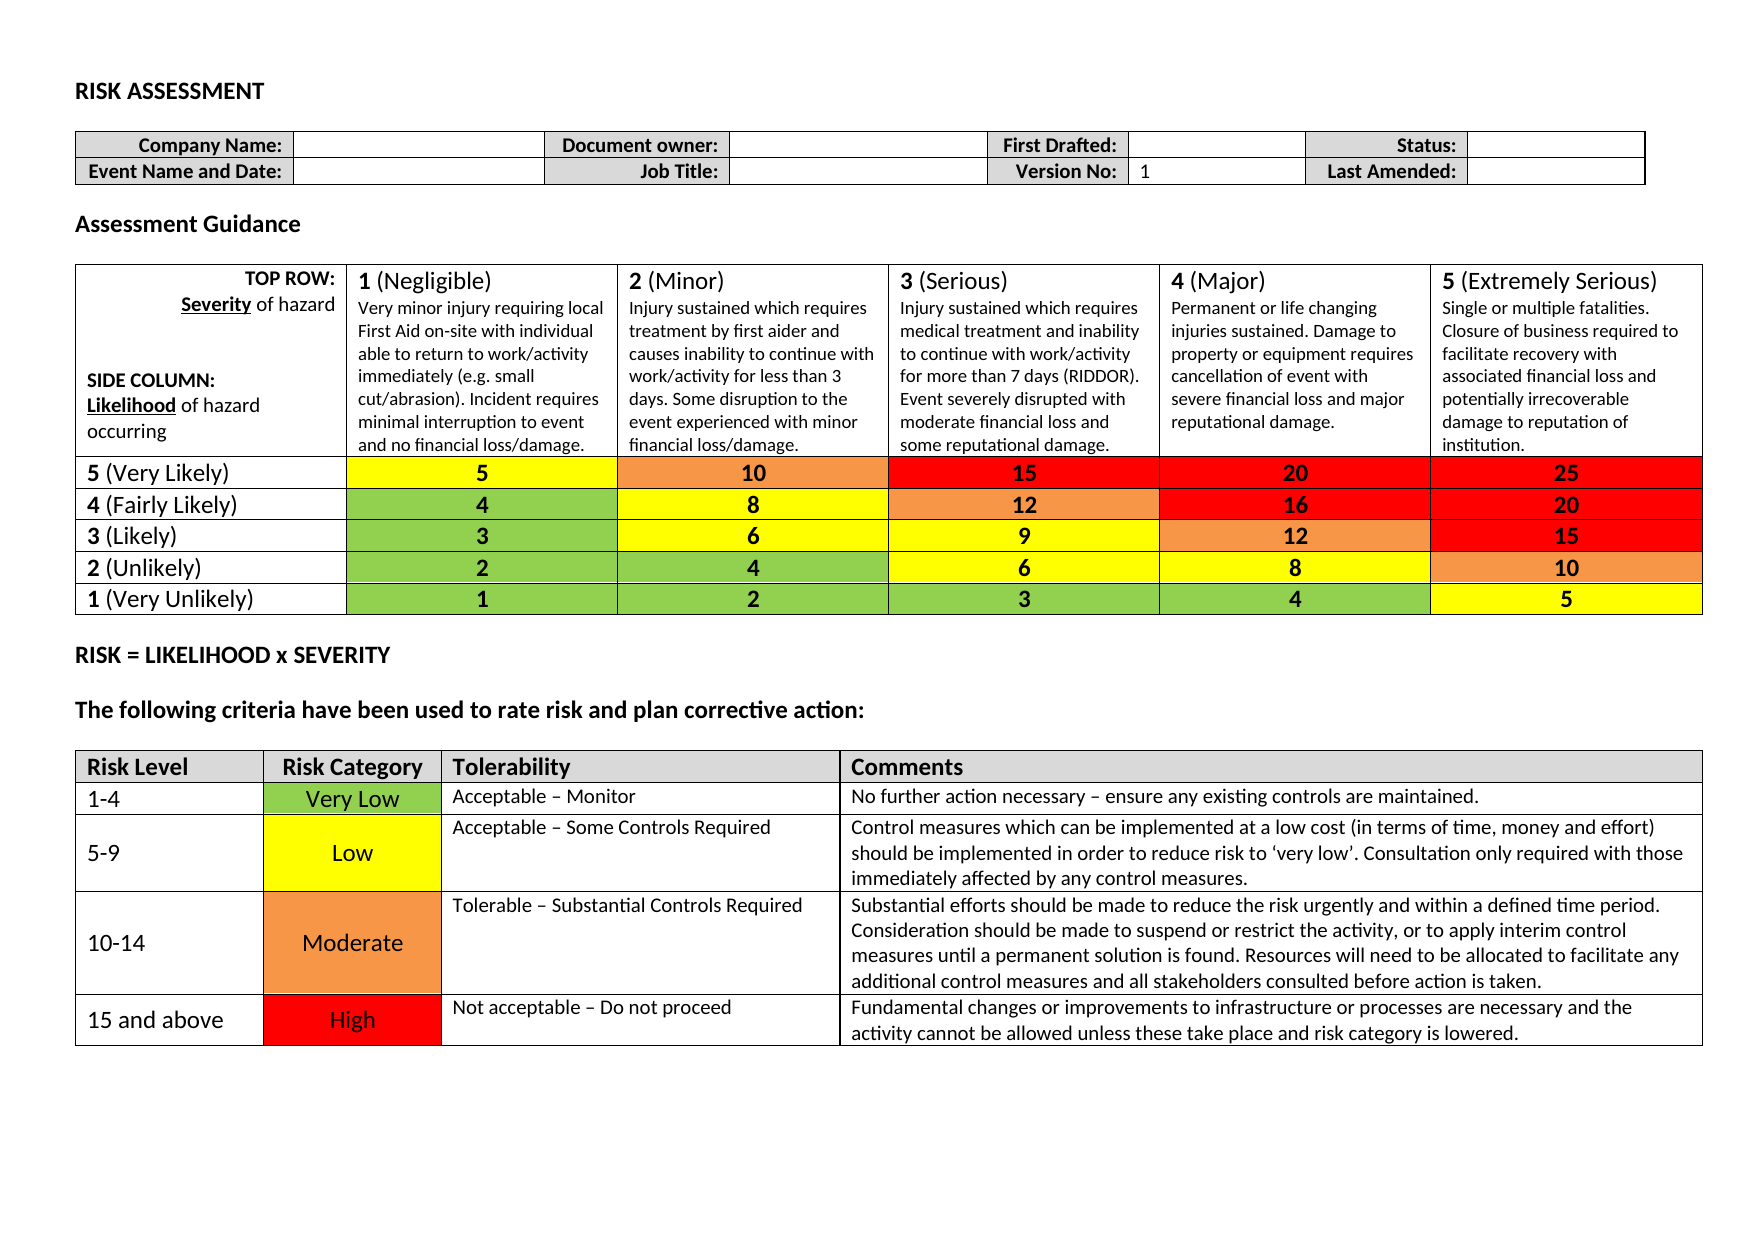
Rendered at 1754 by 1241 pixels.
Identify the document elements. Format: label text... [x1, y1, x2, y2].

table_cell 1-4 [76, 783, 263, 813]
table_cell 10 [1431, 552, 1702, 582]
table_cell 4 [618, 552, 888, 582]
table_cell 4 (Fairly Likely) [76, 489, 346, 519]
table_cell 8 [618, 489, 888, 519]
table_cell 15 [1431, 520, 1702, 551]
table_cell 1 [1129, 158, 1305, 184]
table_cell 10 [618, 457, 888, 488]
table_cell 5 [347, 457, 617, 488]
table_cell 3 [347, 520, 617, 551]
table_header First Drafted: [988, 132, 1128, 157]
table_header TOP ROW: Severity of hazard SIDE COLUMN: Likelihood of hazard occurring [76, 265, 346, 456]
table_cell Control measures which can be implemented at a low cost (in terms of time, money and effort) should be implemented in order to reduce risk to ‘very low’. Consultation only required with those immediately affected by any control measures. [841, 815, 1702, 891]
table_cell 6 [618, 520, 888, 551]
table_cell 2 (Unlikely) [76, 552, 346, 582]
table_header 5 (Extremely Serious) Single or multiple fatalities. Closure of business required to facilitate recovery with associated financial loss and potentially irrecoverable damage to reputation of institution. [1431, 265, 1702, 456]
table_header [1468, 132, 1644, 157]
table_header 1 (Negligible) Very minor injury requiring local First Aid on-site with individual able to return to work/activity immediately (e.g. small cut/abrasion). Incident requires minimal interruption to event and no financial loss/damage. [347, 265, 617, 456]
table_cell 10-14 [76, 892, 263, 993]
table_header [1129, 132, 1305, 157]
table_cell [294, 158, 544, 184]
table_header Risk Level [76, 751, 263, 782]
table_header 2 (Minor) Injury sustained which requires treatment by first aider and causes inability to continue with work/activity for less than 3 days. Some disruption to the event experienced with minor financial loss/damage. [618, 265, 888, 456]
table_header Comments [841, 751, 1702, 782]
table_cell 9 [889, 520, 1159, 551]
table_cell 5 (Very Likely) [76, 457, 346, 488]
table_cell 6 [889, 552, 1159, 582]
table_header 3 (Serious) Injury sustained which requires medical treatment and inability to continue with work/activity for more than 7 days (RIDDOR). Event severely disrupted with moderate financial loss and some reputational damage. [889, 265, 1159, 456]
table_cell No further action necessary – ensure any existing controls are maintained. [841, 783, 1702, 813]
table_cell 20 [1160, 457, 1430, 488]
table_cell 5-9 [76, 815, 263, 891]
table_cell 25 [1431, 457, 1702, 488]
table_cell Low [264, 815, 441, 891]
table_cell 5 [1431, 584, 1702, 614]
table_cell 15 [889, 457, 1159, 488]
table_cell 20 [1431, 489, 1702, 519]
text RISK = LIKELIHOOD x SEVERITY [75, 639, 1679, 669]
table_cell 4 [1160, 584, 1430, 614]
table_cell 4 [347, 489, 617, 519]
table_cell High [264, 995, 441, 1045]
table_cell Moderate [264, 892, 441, 993]
table_header [730, 132, 987, 157]
table_cell Event Name and Date: [76, 158, 293, 184]
table_cell [730, 158, 987, 184]
table_cell 1 [347, 584, 617, 614]
table_cell Tolerable – Substantial Controls Required [442, 892, 839, 993]
table_header [294, 132, 544, 157]
table_cell Job Title: [545, 158, 729, 184]
table_cell 3 [889, 584, 1159, 614]
table_cell 15 and above [76, 995, 263, 1045]
table_header Document owner: [545, 132, 729, 157]
table_cell Acceptable – Monitor [442, 783, 839, 813]
table_cell 2 [347, 552, 617, 582]
text RISK ASSESSMENT [75, 75, 1679, 106]
table_cell 12 [889, 489, 1159, 519]
table_cell Substantial efforts should be made to reduce the risk urgently and within a defined time period. Consideration should be made to suspend or restrict the activity, or to apply interim control measures until a permanent solution is found. Resources will need to be allocated to facilitate any additional control measures and all stakeholders consulted before action is taken. [841, 892, 1702, 993]
table_cell 1 (Very Unlikely) [76, 584, 346, 614]
table_header Company Name: [76, 132, 293, 157]
text The following criteria have been used to rate risk and plan corrective action: [75, 694, 1679, 725]
table_cell 2 [618, 584, 888, 614]
table_cell Last Amended: [1306, 158, 1467, 184]
table_cell Fundamental changes or improvements to infrastructure or processes are necessary and the activity cannot be allowed unless these take place and risk category is lowered. [841, 995, 1702, 1045]
table_cell Acceptable – Some Controls Required [442, 815, 839, 891]
table_cell 8 [1160, 552, 1430, 582]
table_cell Version No: [988, 158, 1128, 184]
table_header Status: [1306, 132, 1467, 157]
table_cell 16 [1160, 489, 1430, 519]
table_header 4 (Major) Permanent or life changing injuries sustained. Damage to property or equipment requires cancellation of event with severe financial loss and major reputational damage. [1160, 265, 1430, 456]
table_header Tolerability [442, 751, 839, 782]
table_cell [1468, 158, 1644, 184]
table_cell 12 [1160, 520, 1430, 551]
table_cell 3 (Likely) [76, 520, 346, 551]
table_cell Not acceptable – Do not proceed [442, 995, 839, 1045]
table_cell Very Low [264, 783, 441, 813]
text Assessment Guidance [75, 208, 1679, 239]
table_header Risk Category [264, 751, 441, 782]
